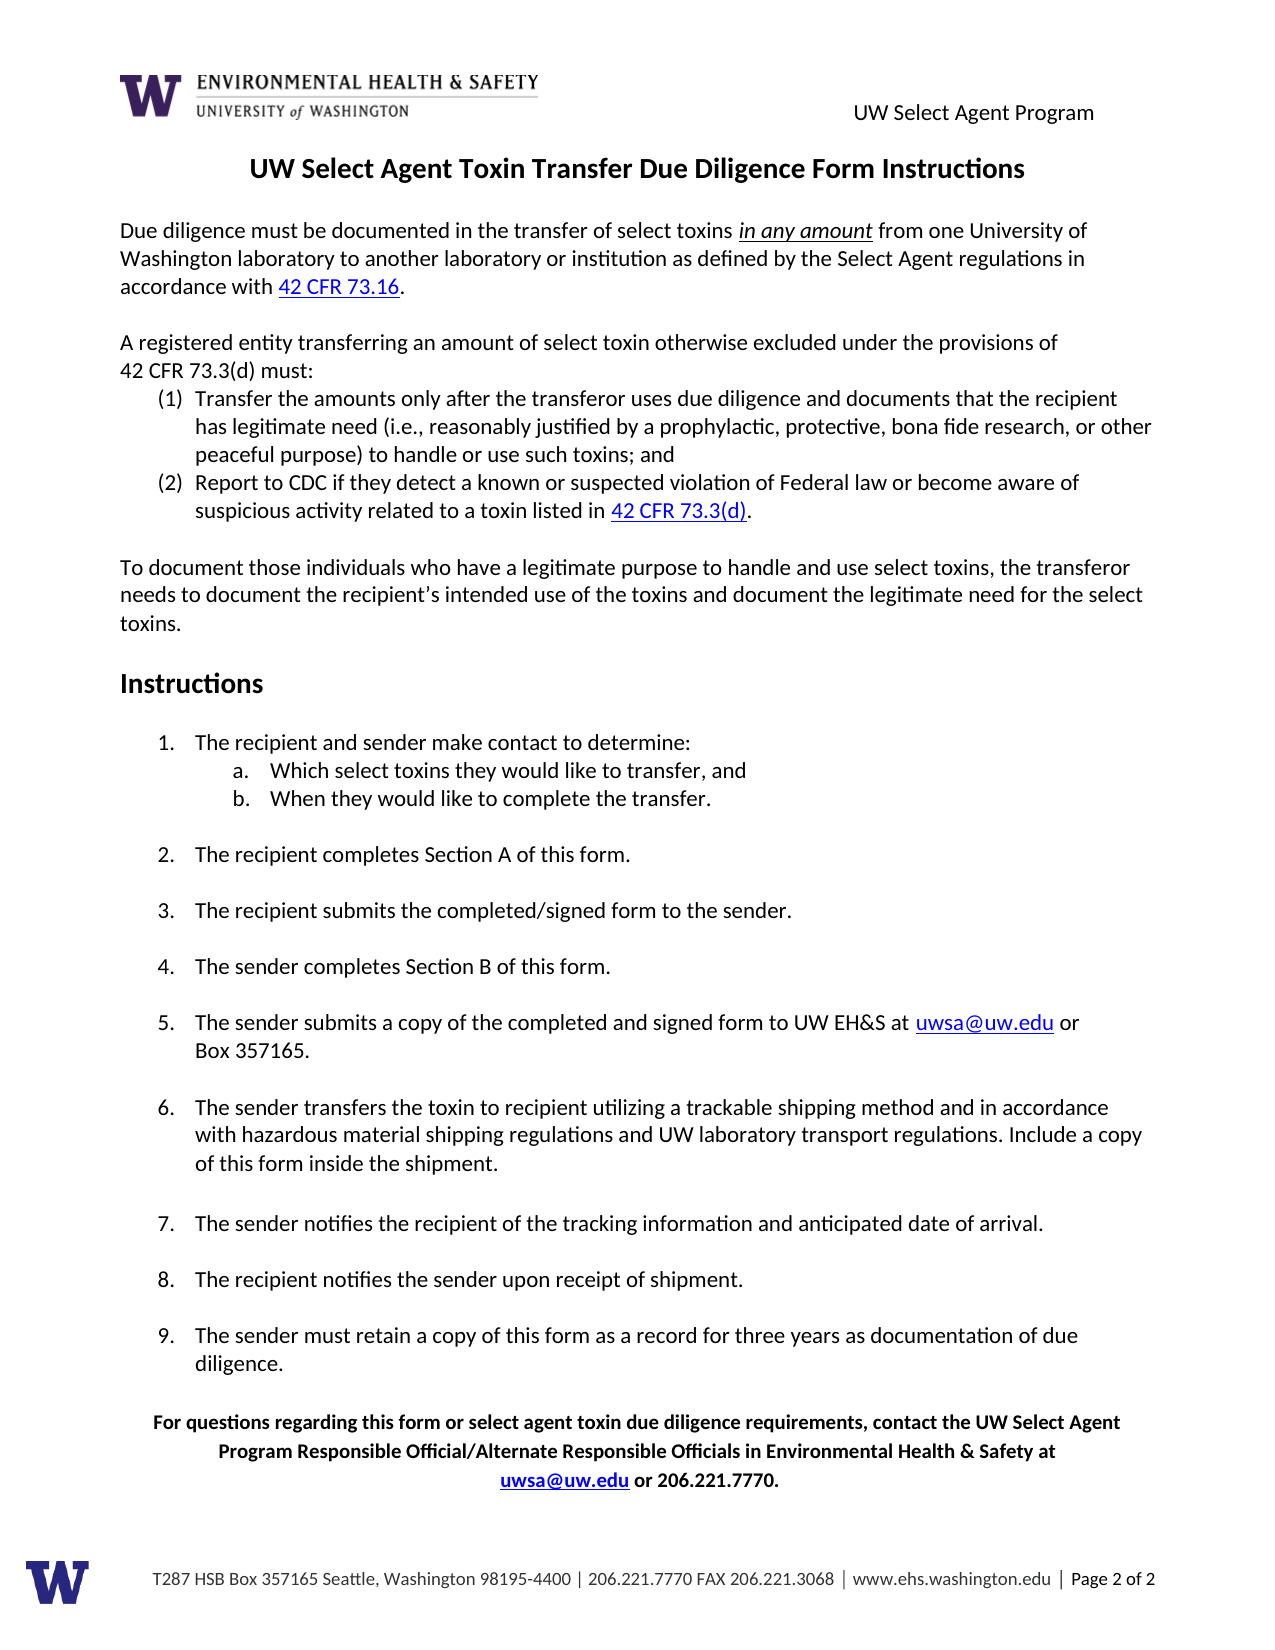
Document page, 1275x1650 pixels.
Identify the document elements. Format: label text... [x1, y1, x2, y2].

picture [26, 1561, 89, 1604]
list The sender completes Section B of this form. [157, 952, 1155, 981]
list The sender notifies the recipient of the tracking information and anticipated date of arrival. [157, 1209, 1155, 1237]
list The sender transfers the toxin to recipient utilizing a trackable shipping method and in accordance with hazardous material shipping regulations and UW laboratory transport regulations. Include a copy of this form inside the shipment. [157, 1093, 1155, 1177]
text uwsa@uw.edu or 206.221.7770. [120, 1467, 1155, 1493]
list Report to CDC if they detect a known or suspected violation of Federal law or become aware of suspicious activity related to a toxin listed in 42 CFR 73.3(d). [157, 468, 1155, 524]
text Instructions [120, 665, 1155, 700]
list Transfer the amounts only after the transferor uses due diligence and documents that the recipient has legitimate need (i.e., reasonably justified by a prophylactic, protective, bona fide research, or other peaceful purpose) to handle or use such toxins; and [157, 384, 1155, 468]
list When they would like to complete the transfer. [232, 784, 1155, 812]
picture [120, 75, 538, 120]
list The sender submits a copy of the completed and signed form to UW EH&S at uwsa@uw.edu or Box 357165. [157, 1008, 1155, 1064]
list The recipient completes Section A of this form. [157, 840, 1155, 868]
list The recipient submits the completed/signed form to the sender. [157, 896, 1155, 924]
text A registered entity transferring an amount of select toxin otherwise excluded under the provisions of 42 CFR 73.3(d) must: [120, 328, 1155, 384]
list The recipient notifies the sender upon receipt of shipment. [157, 1265, 1155, 1293]
subtitle UW Select Agent Toxin Transfer Due Diligence Form Instructions [120, 150, 1155, 186]
text Due diligence must be documented in the transfer of select toxins in any amount from one University of Washington laboratory to another laboratory or institution as defined by the Select Agent regulations in accordance with 42 CFR 73.16. [120, 216, 1155, 300]
list The recipient and sender make contact to determine: [157, 728, 1155, 756]
text To document those individuals who have a legitimate purpose to handle and use select toxins, the transferor needs to document the recipient’s intended use of the toxins and document the legitimate need for the select toxins. [120, 553, 1155, 637]
list Which select toxins they would like to transfer, and [232, 756, 1155, 784]
list The sender must retain a copy of this form as a record for three years as documentation of due diligence. [157, 1321, 1155, 1377]
text For questions regarding this form or select agent toxin due diligence requirements, contact the UW Select Agent Program Responsible Official/Alternate Responsible Officials in Environmental Health & Safety at [120, 1409, 1155, 1464]
